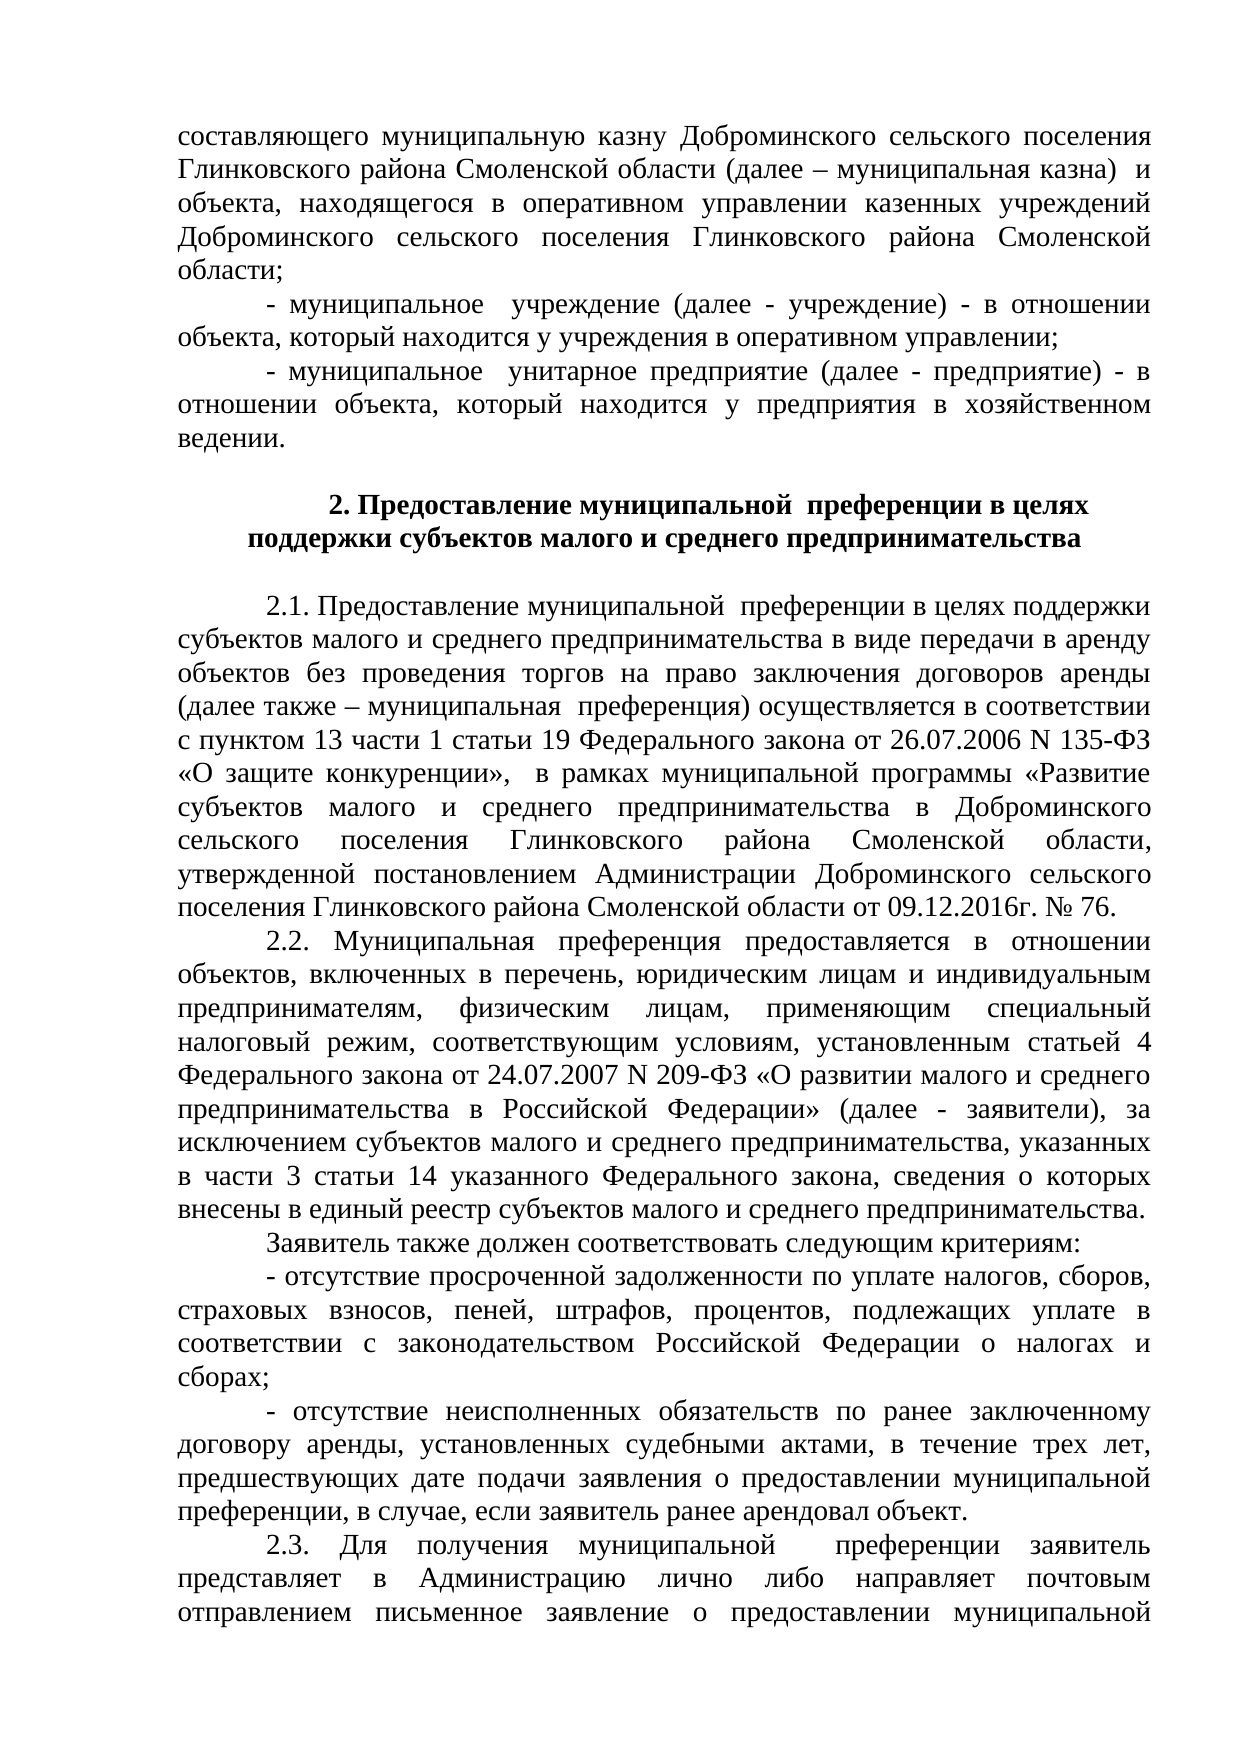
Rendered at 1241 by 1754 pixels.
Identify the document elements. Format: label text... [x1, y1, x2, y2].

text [177, 118, 1152, 286]
text - отсутствие просроченной задолженности по уплате налогов, сборов, страховых взносов, пеней, штрафов, процентов, подлежащих уплате в соответствии с законодательством Российской Федерации о налогах и сборах; [177, 1258, 1152, 1393]
text 2.2. Муниципальная преференция предоставляется в отношении объектов, включенных в перечень, юридическим лицам и индивидуальным предпринимателям, физическим лицам, применяющим специальный налоговый режим, соответствующим условиям, установленным статьей 4 Федерального закона от 24.07.2007 N 209-ФЗ «О развитии малого и среднего предпринимательства в Российской Федерации» (далее - заявители), за исключением субъектов малого и среднего предпринимательства, указанных в части 3 статьи 14 указанного Федерального закона, сведения о которых внесены в единый реестр субъектов малого и среднего предпринимательства. [177, 923, 1152, 1225]
text - муниципальное унитарное предприятие (далее - предприятие) - в отношении объекта, который находится у предприятия в хозяйственном ведении. [177, 353, 1152, 453]
text - муниципальное учреждение (далее - учреждение) - в отношении объекта, который находится у учреждения в оперативном управлении; [177, 286, 1152, 353]
text Заявитель также должен соответствовать следующим критериям: [177, 1225, 1152, 1258]
text 2. Предоставление муниципальной преференции в целях поддержки субъектов малого и среднего предпринимательства [177, 487, 1152, 554]
text - отсутствие неисполненных обязательств по ранее заключенному договору аренды, установленных судебными актами, в течение трех лет, предшествующих дате подачи заявления о предоставлении муниципальной преференции, в случае, если заявитель ранее арендовал объект. [177, 1393, 1152, 1527]
text 2.1. Предоставление муниципальной преференции в целях поддержки субъектов малого и среднего предпринимательства в виде передачи в аренду объектов без проведения торгов на право заключения договоров аренды (далее также – муниципальная преференция) осуществляется в соответствии с пунктом 13 части 1 статьи 19 Федерального закона от 26.07.2006 N 135-ФЗ «О защите конкуренции», в рамках муниципальной программы «Развитие субъектов малого и среднего предпринимательства в Доброминского сельского поселения Глинковского района Смоленской области, утвержденной постановлением Администрации Доброминского сельского поселения Глинковского района Смоленской области от 09.12.2016г. № 76. [177, 588, 1152, 923]
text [177, 1527, 1152, 1627]
